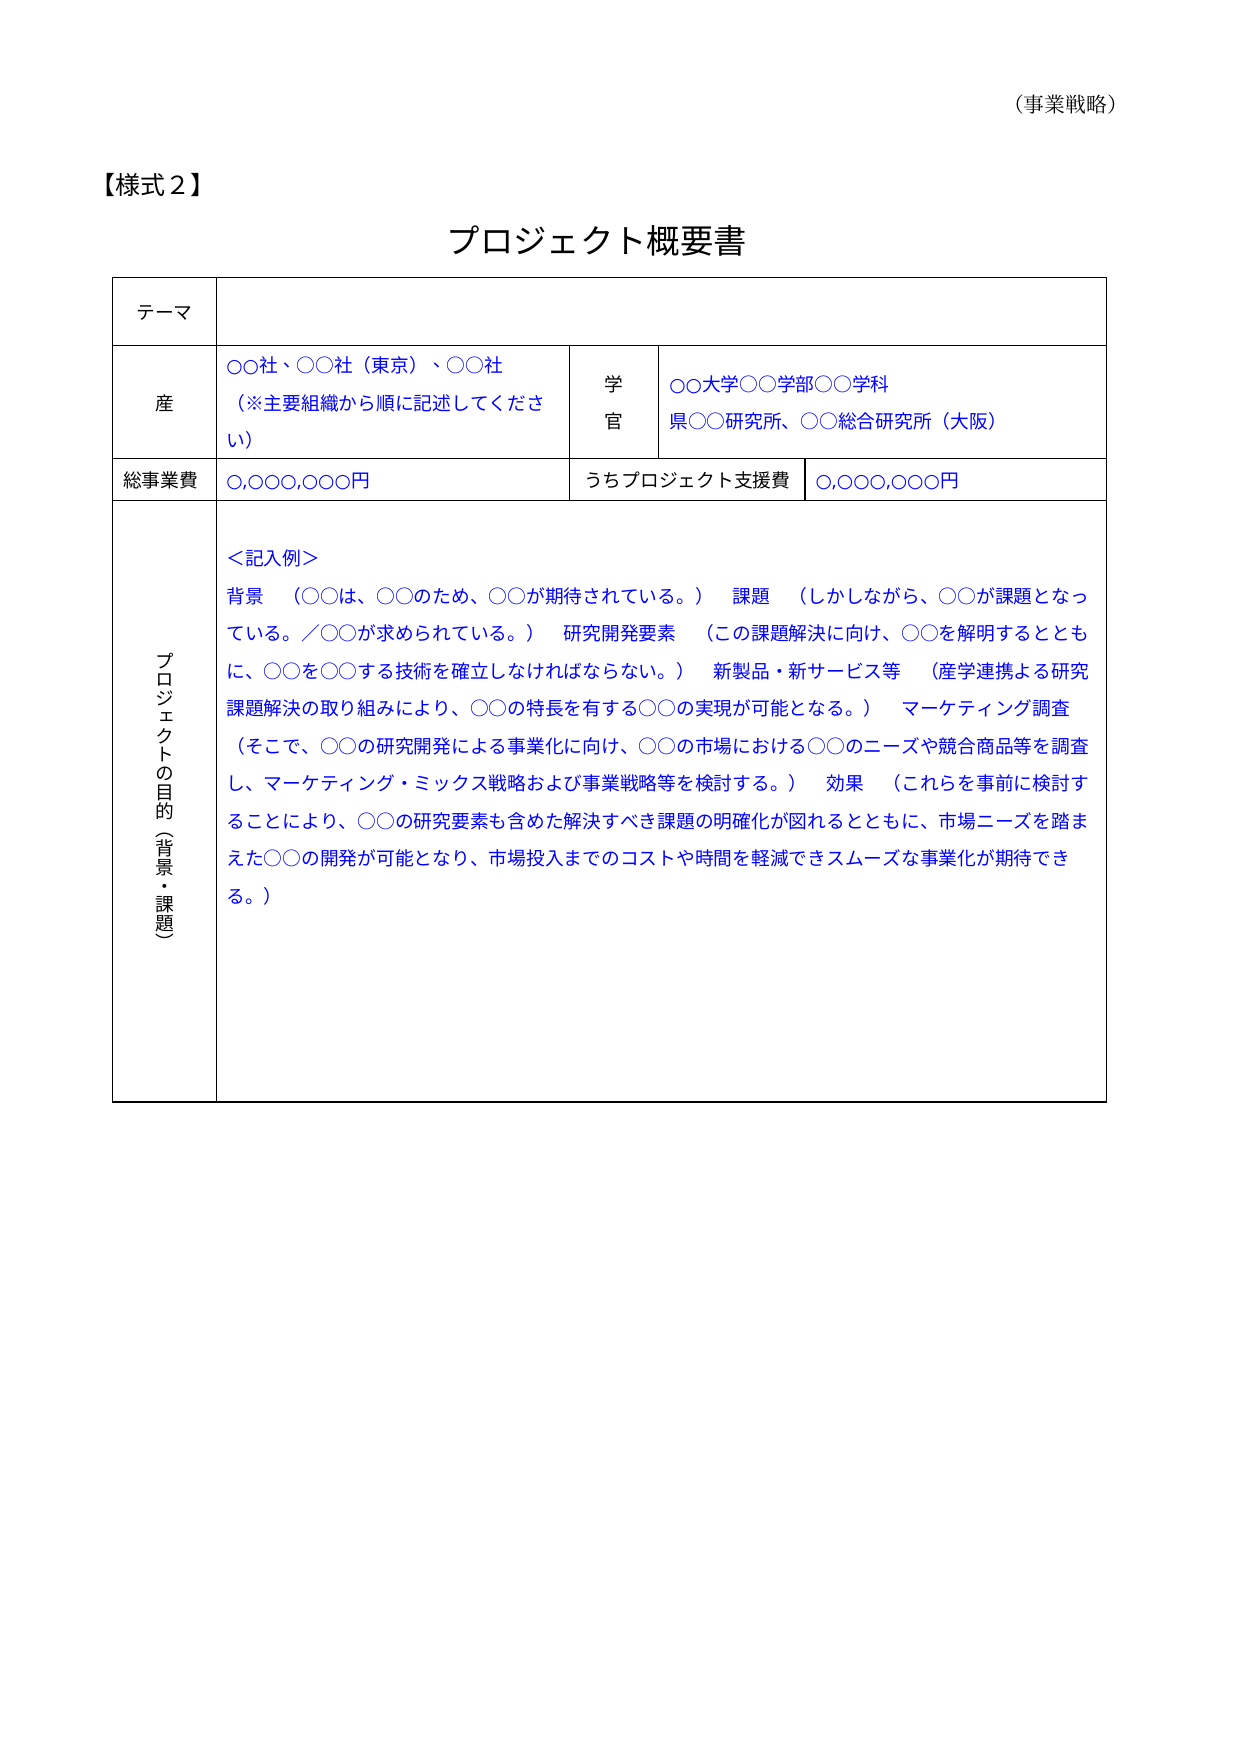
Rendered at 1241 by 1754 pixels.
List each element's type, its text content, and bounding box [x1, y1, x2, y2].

table_cell ○,○○○,○○○円 [217, 459, 569, 500]
table_cell ○○大学○○学部○○学科 県○○研究所、○○総合研究所（大阪） [659, 346, 1106, 458]
table_header [217, 278, 1106, 345]
table_cell ○○社、○○社（東京）、○○社 （※主要組織から順に記述してください） [217, 346, 569, 458]
text プロジェクト概要書 [65, 202, 1128, 277]
text 【様式２】 [65, 164, 1128, 202]
table_cell ＜記入例＞ 背景 （○○は、○○のため、○○が期待されている。） 課題 （しかしながら、○○が課題となっている。／○○が求められている。） 研究開発要素 （この課題解決に向け、○○を解明するとともに、○○を○○する技術を確立しなければならない。） 新製品・新サービス等 （産学連携よる研究課題解決の取り組みにより、○○の特長を有する○○の実現が可能となる。） マーケティング調査（そこで、○○の研究開発による事業化に向け、○○の市場における○○のニーズや競合商品等を調査し、マーケティング・ミックス戦略および事業戦略等を検討する。） 効果 （これらを事前に検討することにより、○○の研究要素も含めた解決すべき課題の明確化が図れるとともに、市場ニーズを踏まえた○○の開発が可能となり、市場投入までのコストや時間を軽減できスムーズな事業化が期待できる。） [217, 501, 1106, 1101]
table_cell プロジェクトの目的（背景・課題） [113, 501, 216, 1101]
table_cell 総事業費 [113, 459, 216, 500]
table_cell ○,○○○,○○○円 [806, 459, 1106, 500]
table_cell 学 官 [570, 346, 658, 458]
table_header テーマ [113, 278, 216, 345]
table_cell うちプロジェクト支援費 [570, 459, 804, 500]
table_cell 産 [113, 346, 216, 458]
